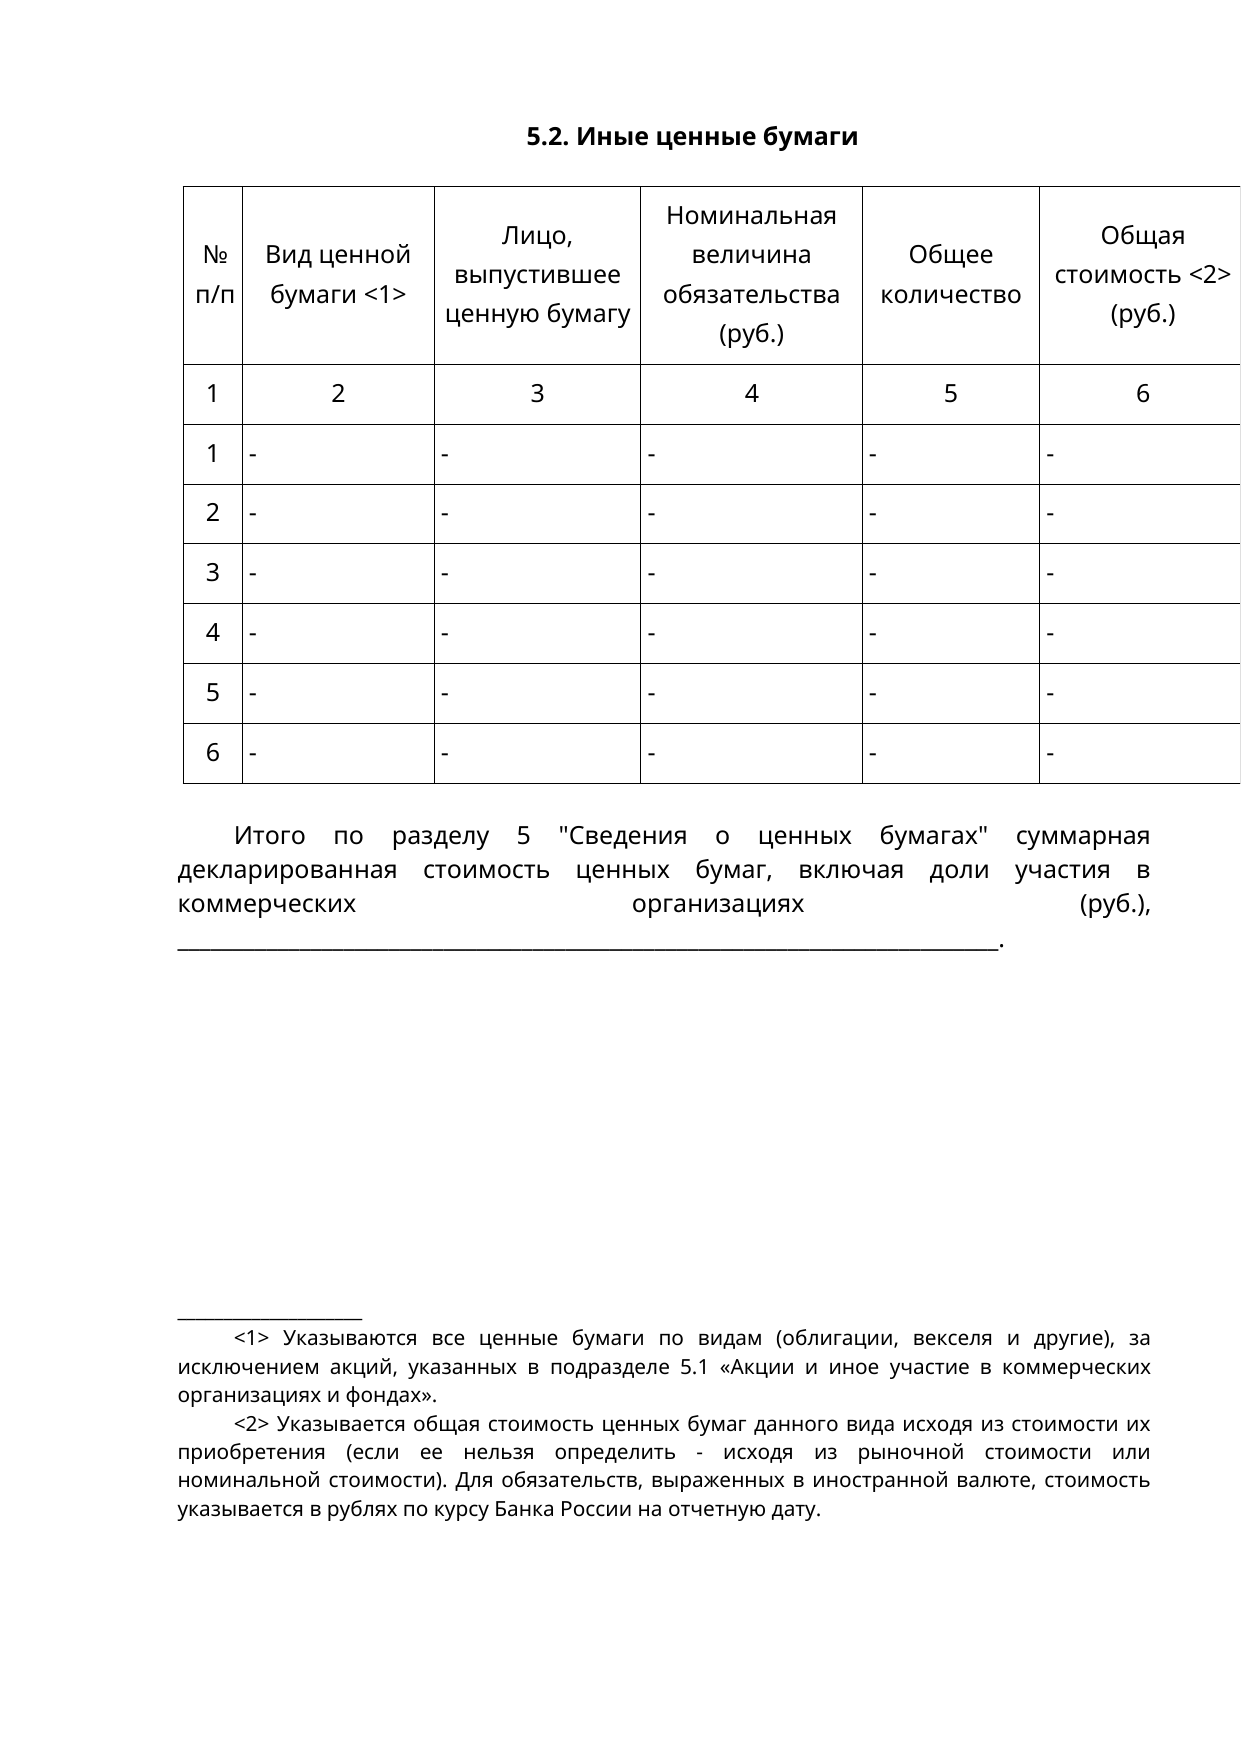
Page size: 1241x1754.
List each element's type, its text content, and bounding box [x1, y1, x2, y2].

table_cell - [641, 544, 862, 603]
table_cell - [243, 664, 434, 723]
table_cell - [863, 544, 1039, 603]
table_cell - [641, 425, 862, 483]
table_cell 1 [184, 425, 242, 483]
table_cell - [863, 604, 1039, 663]
table_cell - [1040, 604, 1240, 663]
table_cell - [435, 724, 640, 783]
table_cell 4 [641, 365, 862, 423]
table_cell - [641, 724, 862, 783]
text <1> Указываются все ценные бумаги по видам (облигации, векселя и другие), за исключением акций, указанных в подразделе 5.1 «Акции и иное участие в коммерческих организациях и фондах». [177, 1323, 1152, 1409]
table_cell - [243, 544, 434, 603]
table_cell - [1040, 425, 1240, 483]
table_header Вид ценной бумаги <1> [243, 187, 434, 364]
table_cell - [1040, 544, 1240, 603]
table_cell - [863, 724, 1039, 783]
table_cell - [435, 485, 640, 543]
text 5.2. Иные ценные бумаги [177, 118, 1152, 152]
table_cell - [243, 604, 434, 663]
table_cell - [863, 425, 1039, 483]
table_header Общая стоимость <2> (руб.) [1040, 187, 1240, 364]
table_cell 5 [184, 664, 242, 723]
table_cell 4 [184, 604, 242, 663]
table_cell - [641, 485, 862, 543]
table_cell - [435, 544, 640, 603]
table_cell - [435, 604, 640, 663]
table_cell - [863, 664, 1039, 723]
table_header Общее количество [863, 187, 1039, 364]
table_cell 2 [184, 485, 242, 543]
table_cell 6 [1040, 365, 1240, 423]
table_cell - [641, 604, 862, 663]
table_cell - [243, 724, 434, 783]
table_header № п/п [184, 187, 242, 364]
table_cell - [435, 664, 640, 723]
table_cell - [641, 664, 862, 723]
text ____________________ [177, 1295, 1152, 1323]
table_cell - [435, 425, 640, 483]
table_cell 6 [184, 724, 242, 783]
table_cell 3 [435, 365, 640, 423]
table_cell 3 [184, 544, 242, 603]
text Итого по разделу 5 "Сведения о ценных бумагах" суммарная декларированная стоимость ценных бумаг, включая доли участия в коммерческих организациях (руб.), __________________________________________________________________________. [177, 818, 1152, 954]
table_cell 2 [243, 365, 434, 423]
table_cell 1 [184, 365, 242, 423]
table_cell 5 [863, 365, 1039, 423]
table_cell - [1040, 724, 1240, 783]
table_cell - [243, 485, 434, 543]
text <2> Указывается общая стоимость ценных бумаг данного вида исходя из стоимости их приобретения (если ее нельзя определить - исходя из рыночной стоимости или номинальной стоимости). Для обязательств, выраженных в иностранной валюте, стоимость указывается в рублях по курсу Банка России на отчетную дату. [177, 1409, 1152, 1522]
table_cell - [1040, 485, 1240, 543]
table_cell - [863, 485, 1039, 543]
table_header Номинальная величина обязательства (руб.) [641, 187, 862, 364]
table_cell - [243, 425, 434, 483]
table_cell - [1040, 664, 1240, 723]
table_header Лицо, выпустившее ценную бумагу [435, 187, 640, 364]
